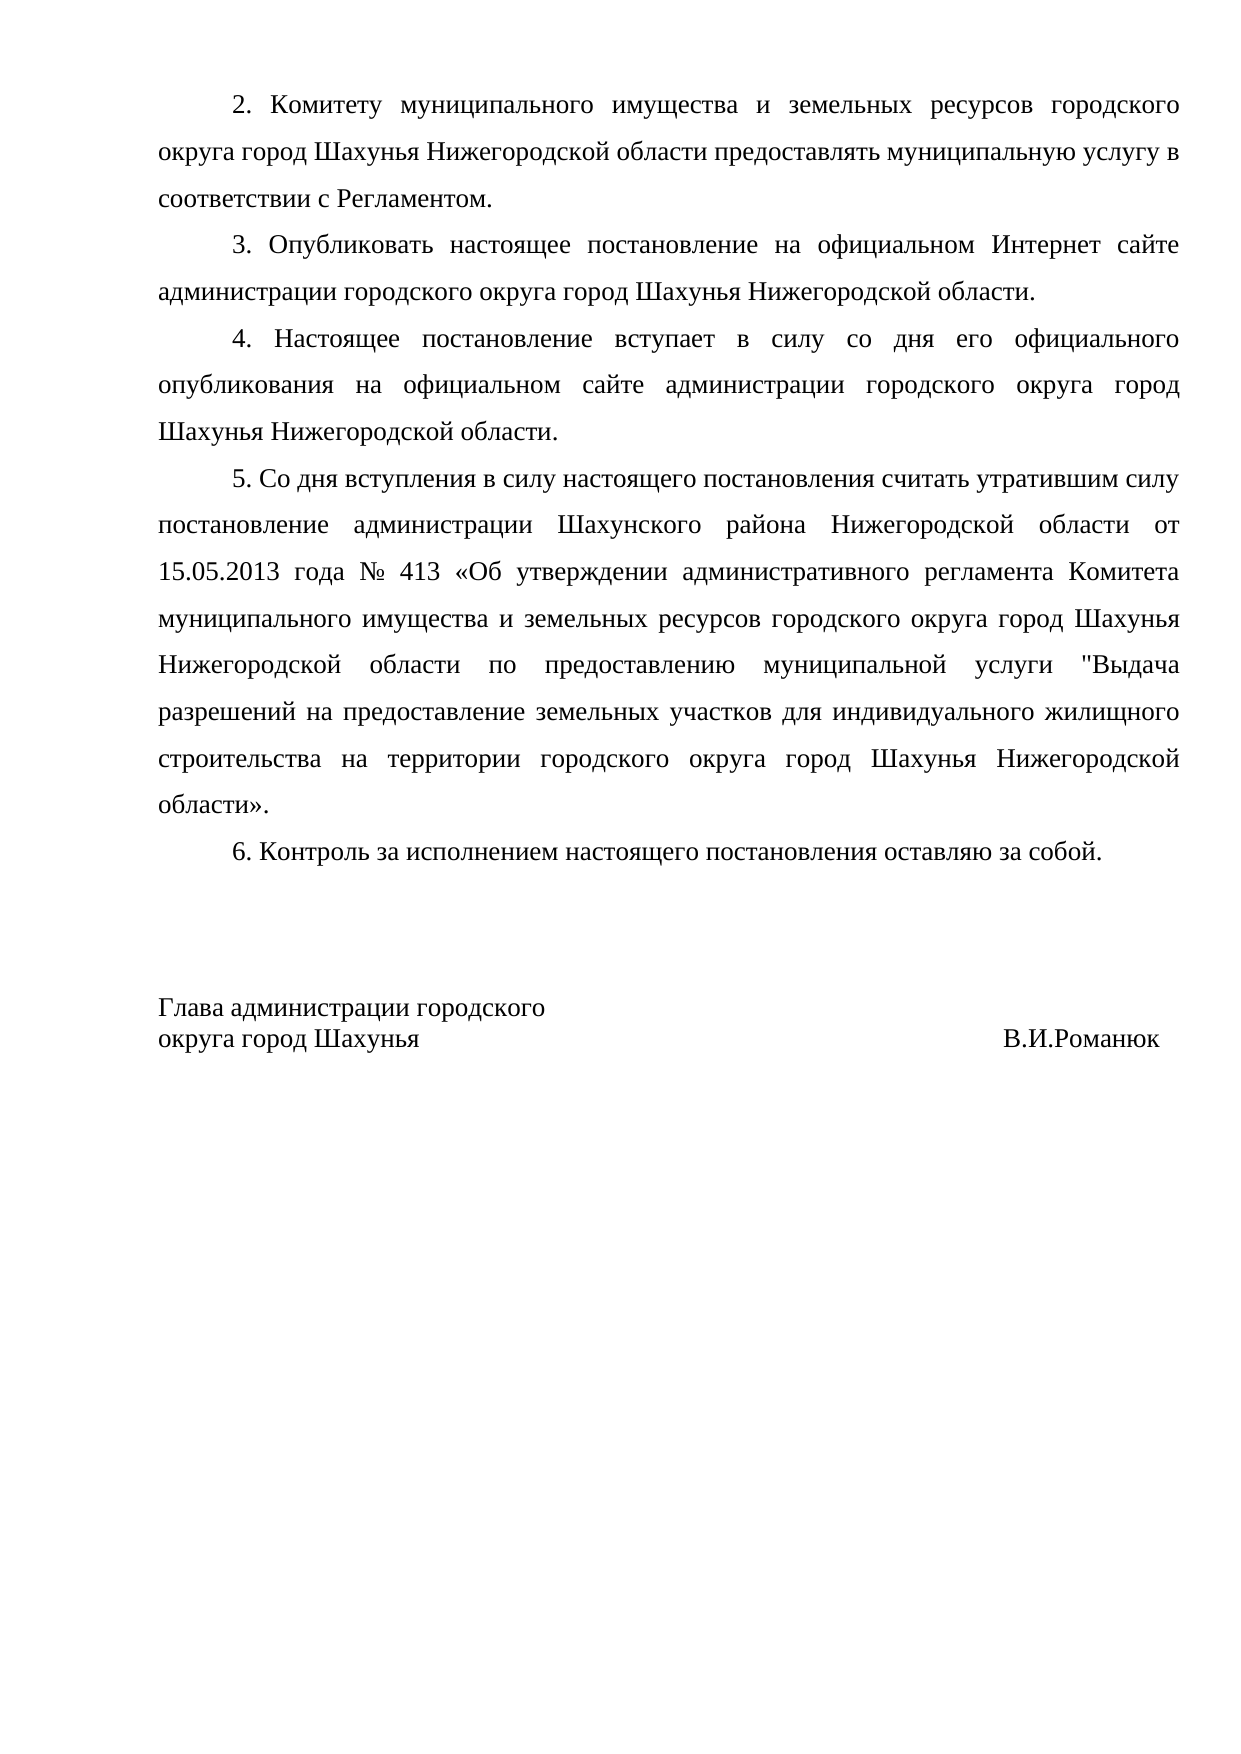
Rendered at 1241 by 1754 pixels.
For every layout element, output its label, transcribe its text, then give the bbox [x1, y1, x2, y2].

text 2. Комитету муниципального имущества и земельных ресурсов городского округа город Шахунья Нижегородской области предоставлять муниципальную услугу в соответствии с Регламентом. [158, 89, 1181, 213]
text 4. Настоящее постановление вступает в силу со дня его официального опубликования на официальном сайте администрации городского округа город Шахунья Нижегородской области. [158, 322, 1181, 446]
text округа город Шахунья В.И.Романюк [158, 1022, 1181, 1053]
text 5. Со дня вступления в силу настоящего постановления считать утратившим силу постановление администрации Шахунского района Нижегородской области от 15.05.2013 года № 413 «Об утверждении административного регламента Комитета муниципального имущества и земельных ресурсов городского округа город Шахунья Нижегородской области по предоставлению муниципальной услуги "Выдача разрешений на предоставление земельных участков для индивидуального жилищного строительства на территории городского округа город Шахунья Нижегородской области». [158, 462, 1181, 820]
text Глава администрации городского [158, 991, 1181, 1022]
text 3. Опубликовать настоящее постановление на официальном Интернет сайте администрации городского округа город Шахунья Нижегородской области. [158, 229, 1181, 306]
text 6. Контроль за исполнением настоящего постановления оставляю за собой. [158, 835, 1181, 866]
